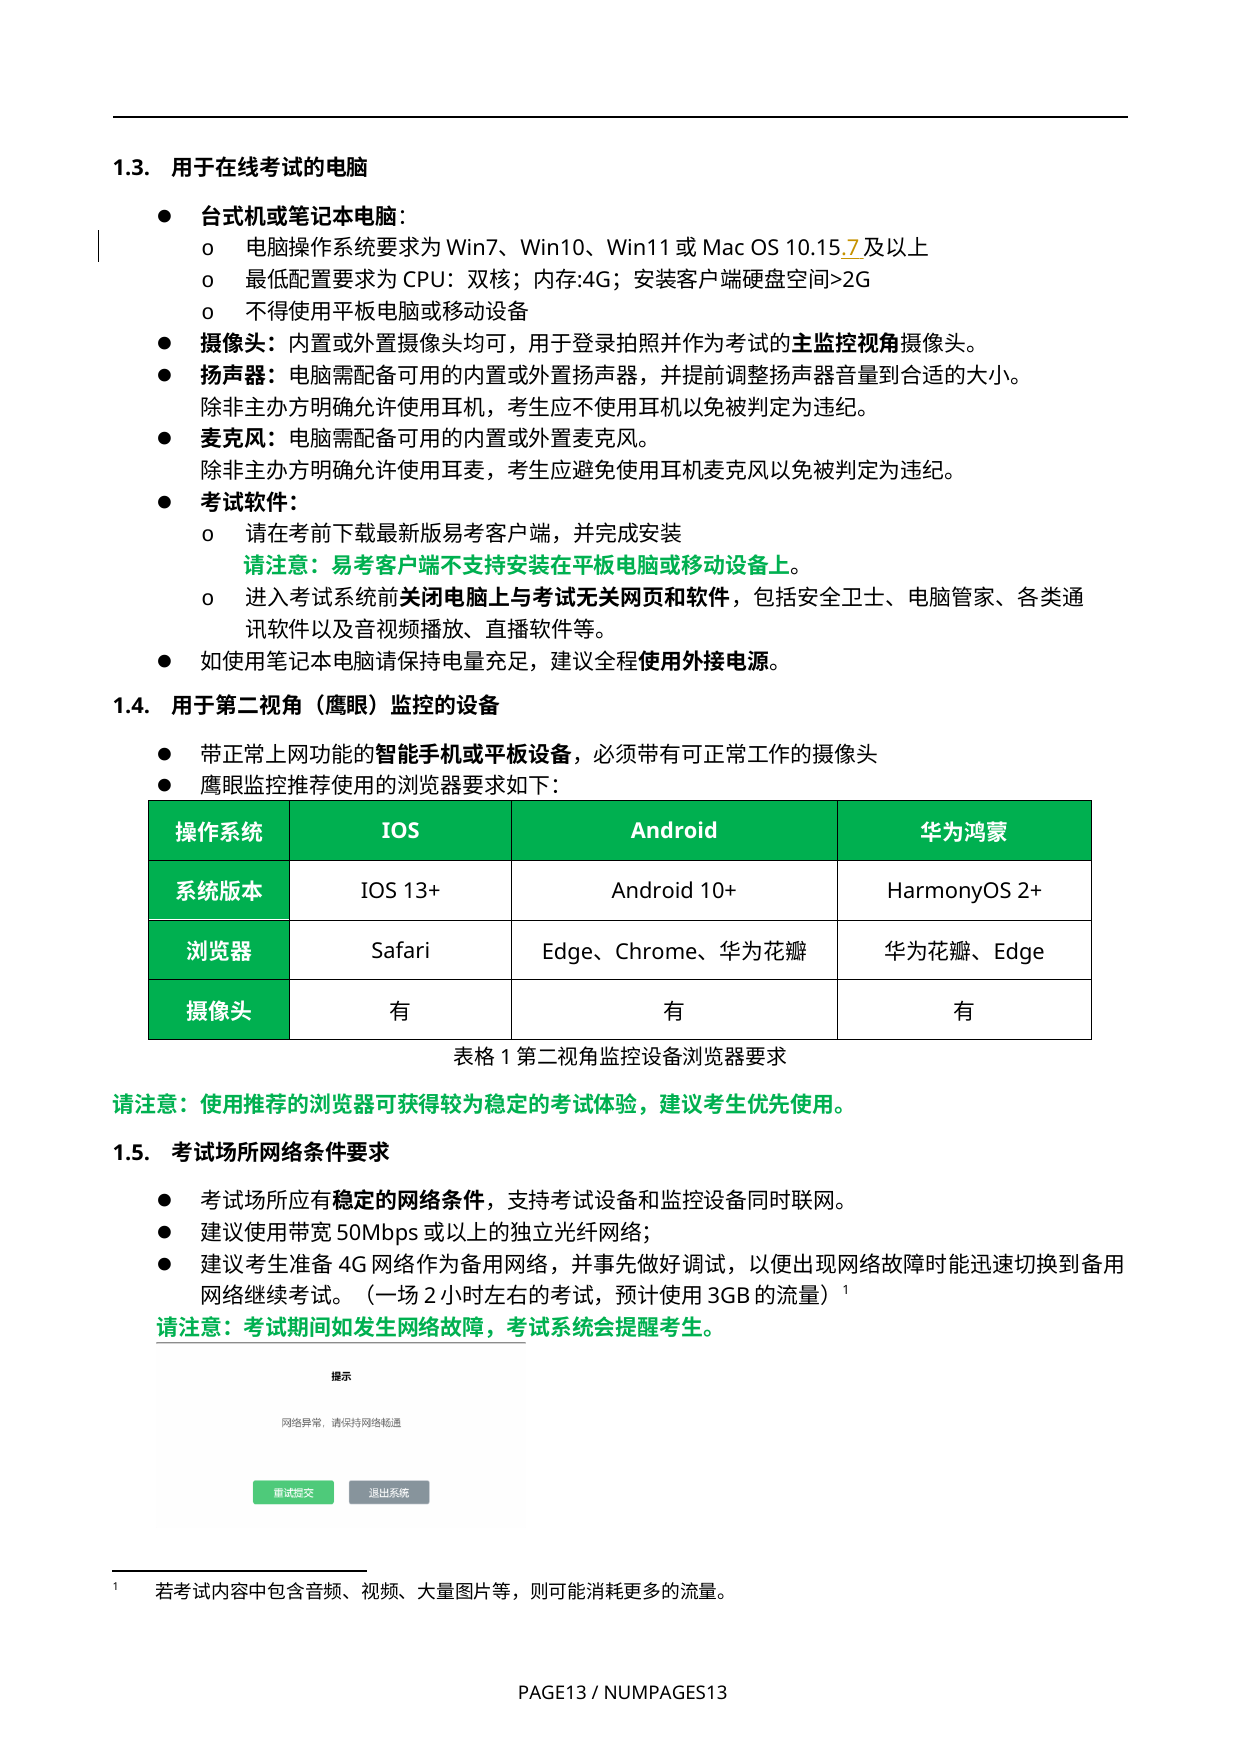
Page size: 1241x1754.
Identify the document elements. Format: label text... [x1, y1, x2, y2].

list 考试软件： [156, 485, 1084, 516]
table_cell 浏览器 [149, 921, 289, 979]
text 请注意：使用推荐的浏览器可获得较为稳定的考试体验，建议考生优先使用。 [112, 1087, 1128, 1118]
table_cell 华为花瓣、Edge [838, 921, 1091, 979]
list 台式机或笔记本电脑： [156, 199, 1084, 230]
list 不得使用平板电脑或移动设备 [201, 294, 1084, 326]
list 考试场所应有稳定的网络条件，支持考试设备和监控设备同时联网。 [156, 1183, 1128, 1215]
text 表格 1第二视角监控设备浏览器要求 [112, 1040, 1128, 1070]
table_cell HarmonyOS 2+ [838, 861, 1091, 919]
list 鹰眼监控推荐使用的浏览器要求如下： [156, 768, 1084, 800]
list 除非主办方明确允许使用耳麦，考生应避免使用耳机麦克风以免被判定为违纪。 [201, 453, 1084, 485]
list 带正常上网功能的智能手机或平板设备，必须带有可正常工作的摄像头 [156, 737, 1084, 768]
table_header Android [512, 801, 837, 860]
table_cell 有 [290, 980, 511, 1039]
text 请注意：考试期间如发生网络故障，考试系统会提醒考生。 [156, 1310, 1128, 1342]
list 扬声器：电脑需配备可用的内置或外置扬声器，并提前调整扬声器音量到合适的大小。 [156, 358, 1084, 390]
list 麦克风：电脑需配备可用的内置或外置麦克风。 [156, 421, 1084, 453]
list 除非主办方明确允许使用耳机，考生应不使用耳机以免被判定为违纪。 [201, 390, 1084, 421]
list 电脑操作系统要求为Win7、Win10、Win11或Mac OS 10.15及以上 [201, 230, 1084, 262]
list 建议考生准备4G网络作为备用网络，并事先做好调试，以便出现网络故障时能迅速切换到备用网络继续考试。（一场2小时左右的考试，预计使用3GB的流量） [156, 1247, 1128, 1310]
table_cell Edge、Chrome、华为花瓣 [512, 921, 837, 979]
table_header IOS [290, 801, 511, 860]
table_cell IOS 13+ [290, 861, 511, 919]
table_header 华为鸿蒙 [838, 801, 1091, 860]
subtitle 用于在线考试的电脑 [112, 150, 1128, 182]
table_cell Android 10+ [512, 861, 837, 919]
list 建议使用带宽50Mbps或以上的独立光纤网络； [156, 1215, 1128, 1247]
table_cell 有 [838, 980, 1091, 1039]
list 进入考试系统前关闭电脑上与考试无关网页和软件，包括安全卫士、电脑管家、各类通讯软件以及音视频播放、直播软件等。 [201, 580, 1084, 644]
table_cell 系统版本 [149, 861, 289, 919]
list 最低配置要求为CPU：双核；内存:4G；安装客户端硬盘空间>2G [201, 262, 1084, 294]
picture [156, 1342, 526, 1528]
subtitle 考试场所网络条件要求 [112, 1134, 1128, 1167]
list 请注意：易考客户端不支持安装在平板电脑或移动设备上。 [201, 548, 1084, 580]
table_cell Safari [290, 921, 511, 979]
table_cell 有 [512, 980, 837, 1039]
table_cell 摄像头 [149, 980, 289, 1039]
table_header 操作系统 [149, 801, 289, 860]
list 请在考前下载最新版易考客户端，并完成安装 [201, 516, 1084, 548]
subtitle 用于第二视角（鹰眼）监控的设备 [112, 688, 1128, 720]
list 摄像头：内置或外置摄像头均可，用于登录拍照并作为考试的主监控视角摄像头。 [156, 326, 1084, 358]
list 如使用笔记本电脑请保持电量充足，建议全程使用外接电源。 [156, 644, 1084, 675]
